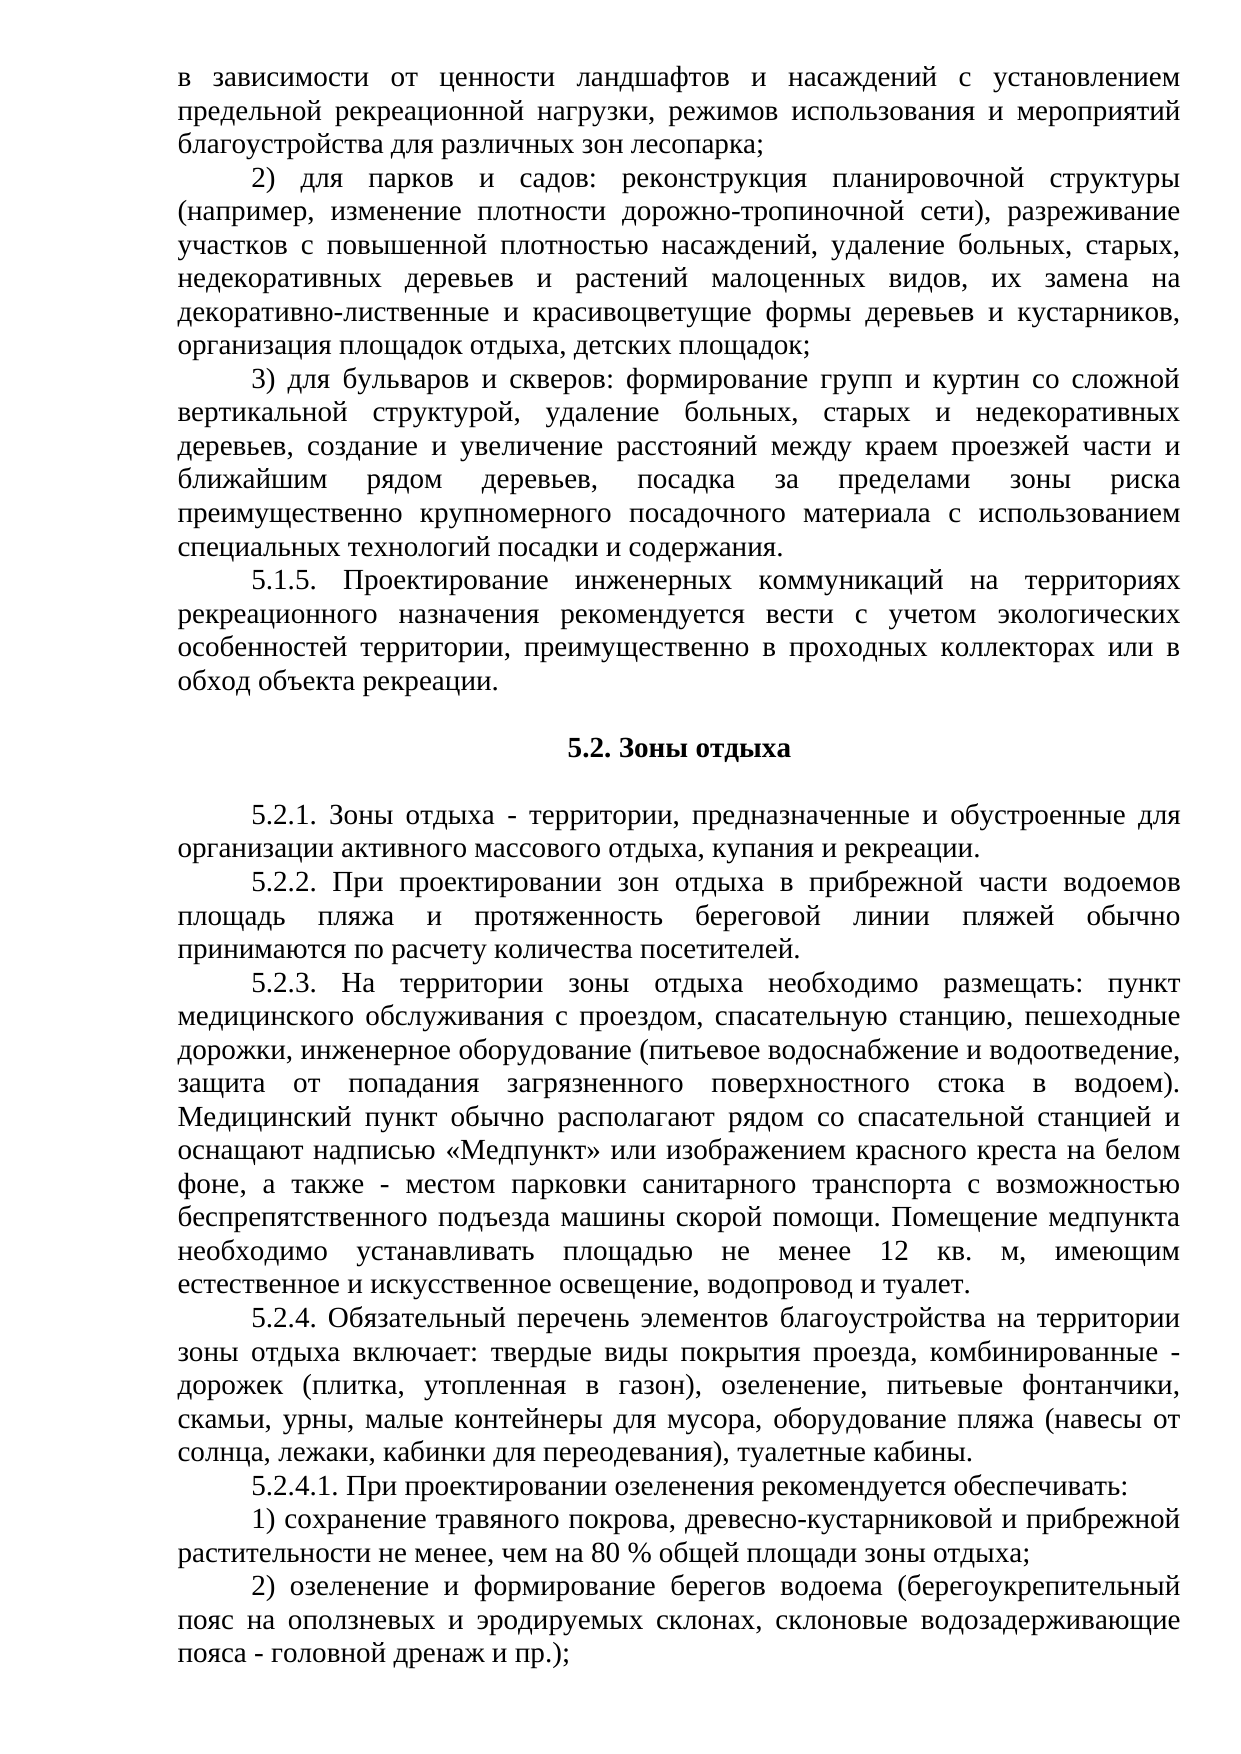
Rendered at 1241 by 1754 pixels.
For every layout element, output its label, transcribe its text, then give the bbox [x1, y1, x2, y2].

text 3) для бульваров и скверов: формирование групп и куртин со сложной вертикальной структурой, удаление больных, старых и недекоративных деревьев, создание и увеличение расстояний между краем проезжей части и ближайшим рядом деревьев, посадка за пределами зоны риска преимущественно крупномерного посадочного материала с использованием специальных технологий посадки и содержания. [177, 361, 1181, 562]
text 5.2.2. При проектировании зон отдыха в прибрежной части водоемов площадь пляжа и протяженность береговой линии пляжей обычно принимаются по расчету количества посетителей. [177, 864, 1181, 965]
text 2) озеленение и формирование берегов водоема (берегоукрепительный пояс на оползневых и эродируемых склонах, склоновые водозадерживающие пояса - головной дренаж и пр.); [177, 1568, 1181, 1669]
text 5.2.4. Обязательный перечень элементов благоустройства на территории зоны отдыха включает: твердые виды покрытия проезда, комбинированные - дорожек (плитка, утопленная в газон), озеленение, питьевые фонтанчики, скамьи, урны, малые контейнеры для мусора, оборудование пляжа (навесы от солнца, лежаки, кабинки для переодевания), туалетные кабины. [177, 1300, 1181, 1468]
text 5.2.3. На территории зоны отдыха необходимо размещать: пункт медицинского обслуживания с проездом, спасательную станцию, пешеходные дорожки, инженерное оборудование (питьевое водоснабжение и водоотведение, защита от попадания загрязненного поверхностного стока в водоем). Медицинский пункт обычно располагают рядом со спасательной станцией и оснащают надписью «Медпункт» или изображением красного креста на белом фоне, а также - местом парковки санитарного транспорта с возможностью беспрепятственного подъезда машины скорой помощи. Помещение медпункта необходимо устанавливать площадью не менее 12 кв. м, имеющим естественное и искусственное освещение, водопровод и туалет. [177, 965, 1181, 1300]
text 5.2.4.1. При проектировании озеленения рекомендуется обеспечивать: [177, 1468, 1181, 1501]
text 2) для парков и садов: реконструкция планировочной структуры (например, изменение плотности дорожно-тропиночной сети), разреживание участков с повышенной плотностью насаждений, удаление больных, старых, недекоративных деревьев и растений малоценных видов, их замена на декоративно-лиственные и красивоцветущие формы деревьев и кустарников, организация площадок отдыха, детских площадок; [177, 160, 1181, 361]
text 5.2.1. Зоны отдыха - территории, предназначенные и обустроенные для организации активного массового отдыха, купания и рекреации. [177, 797, 1181, 864]
text 5.1.5. Проектирование инженерных коммуникаций на территориях рекреационного назначения рекомендуется вести с учетом экологических особенностей территории, преимущественно в проходных коллекторах или в обход объекта рекреации. [177, 562, 1181, 696]
text 1) сохранение травяного покрова, древесно-кустарниковой и прибрежной растительности не менее, чем на 80 % общей площади зоны отдыха; [177, 1501, 1181, 1568]
text 5.2. Зоны отдыха [177, 730, 1181, 763]
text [177, 59, 1181, 160]
